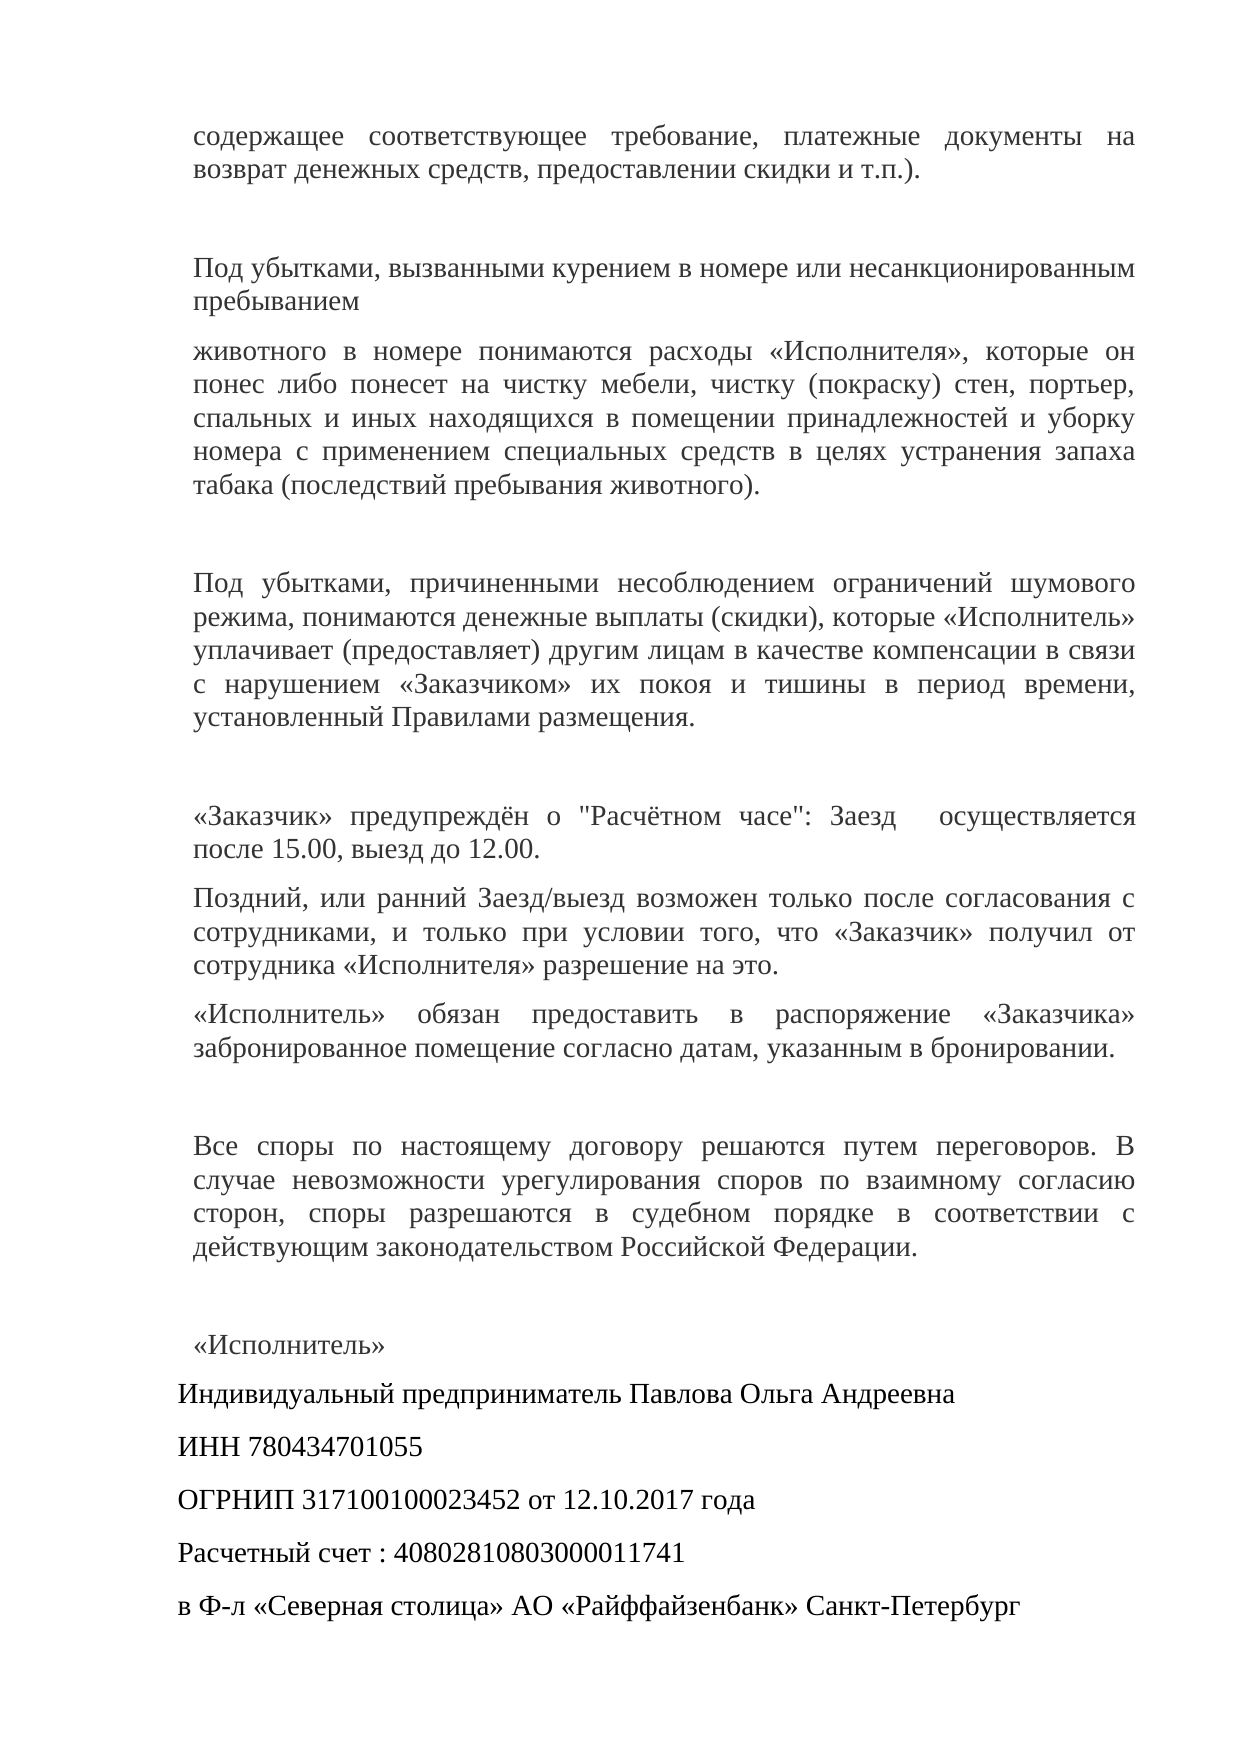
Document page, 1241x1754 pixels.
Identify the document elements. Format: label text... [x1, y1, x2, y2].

text «Исполнитель» [193, 1327, 1136, 1361]
text Поздний, или ранний Заезд/выезд возможен только после согласования с сотрудниками, и только при условии того, что «Заказчик» получил от сотрудника «Исполнителя» разрешение на это. [193, 880, 1136, 981]
text «Заказчик» предупреждён о "Расчётном часе": Заезд осуществляется после 15.00, выезд до 12.00. [193, 798, 1136, 865]
text ИНН 780434701055 [177, 1429, 1152, 1463]
text в Ф-л «Северная столица» АО «Райффайзенбанк» Санкт-Петербург [177, 1588, 1152, 1621]
text Под убытками, причиненными несоблюдением ограничений шумового режима, понимаются денежные выплаты (скидки), которые «Исполнитель» уплачивает (предоставляет) другим лицам в качестве компенсации в связи с нарушением «Заказчиком» их покоя и тишины в период времени, установленный Правилами размещения. [193, 565, 1136, 733]
text животного в номере понимаются расходы «Исполнителя», которые он понес либо понесет на чистку мебели, чистку (покраску) стен, портьер, спальных и иных находящихся в помещении принадлежностей и уборку номера с применением специальных средств в целях устранения запаха табака (последствий пребывания животного). [193, 333, 1136, 500]
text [193, 118, 1136, 185]
text ОГРНИП 317100100023452 от 12.10.2017 года [177, 1482, 1152, 1516]
text Все споры по настоящему договору решаются путем переговоров. В случае невозможности урегулирования споров по взаимному согласию сторон, споры разрешаются в судебном порядке в соответствии с действующим законодательством Российской Федерации. [193, 1128, 1136, 1263]
text «Исполнитель» обязан предоставить в распоряжение «Заказчика» забронированное помещение согласно датам, указанным в бронировании. [193, 997, 1136, 1064]
text Под убытками, вызванными курением в номере или несанкционированным пребыванием [193, 250, 1136, 317]
text Индивидуальный предприниматель Павлова Ольга Андреевна [177, 1377, 1152, 1410]
text Расчетный счет : 40802810803000011741 [177, 1535, 1152, 1569]
